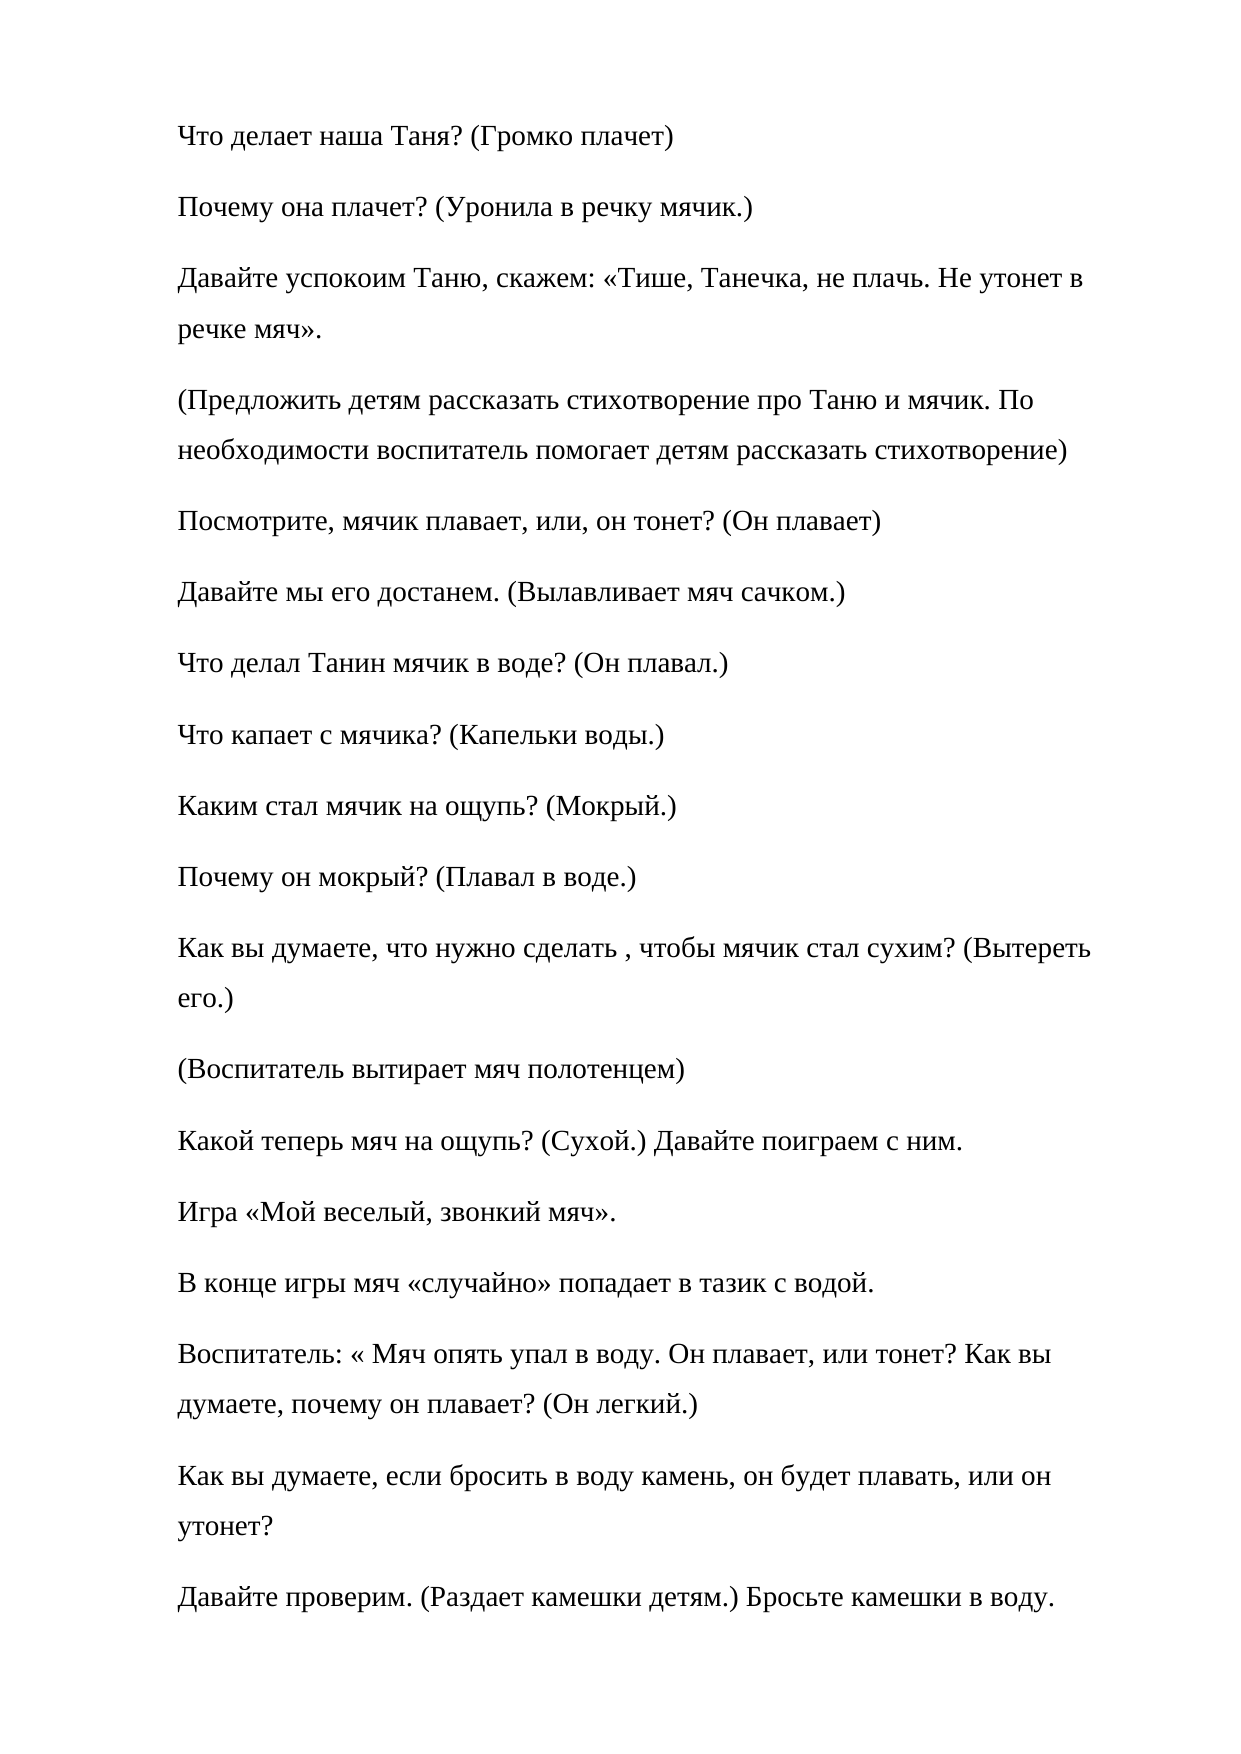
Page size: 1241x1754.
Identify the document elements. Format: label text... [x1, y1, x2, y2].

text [177, 1579, 1152, 1613]
text Как вы думаете, что нужно сделать , чтобы мячик стал сухим? (Вытереть его.) [177, 930, 1152, 1014]
text Что делал Танин мячик в воде? (Он плавал.) [177, 646, 1152, 679]
text Давайте успокоим Таню, скажем: «Тише, Танечка, не плачь. Не утонет в речке мяч». [177, 260, 1152, 344]
text В конце игры мяч «случайно» попадает в тазик с водой. [177, 1265, 1152, 1299]
text (Воспитатель вытирает мяч полотенцем) [177, 1052, 1152, 1085]
text Какой теперь мяч на ощупь? (Сухой.) Давайте поиграем с ним. [177, 1123, 1152, 1156]
text Что делает наша Таня? (Громко плачет) [177, 118, 1152, 152]
text Почему она плачет? (Уронила в речку мячик.) [177, 189, 1152, 223]
text Почему он мокрый? (Плавал в воде.) [177, 859, 1152, 893]
text Давайте мы его достанем. (Вылавливает мяч сачком.) [177, 574, 1152, 608]
text Игра «Мой веселый, звонкий мяч». [177, 1194, 1152, 1227]
text Что капает с мячика? (Капельки воды.) [177, 717, 1152, 750]
text Каким стал мячик на ощупь? (Мокрый.) [177, 788, 1152, 821]
text Воспитатель: « Мяч опять упал в воду. Он плавает, или тонет? Как вы думаете, почему он плавает? (Он легкий.) [177, 1336, 1152, 1420]
text Как вы думаете, если бросить в воду камень, он будет плавать, или он утонет? [177, 1458, 1152, 1542]
text (Предложить детям рассказать стихотворение про Таню и мячик. По необходимости воспитатель помогает детям рассказать стихотворение) [177, 382, 1152, 466]
text Посмотрите, мячик плавает, или, он тонет? (Он плавает) [177, 503, 1152, 537]
